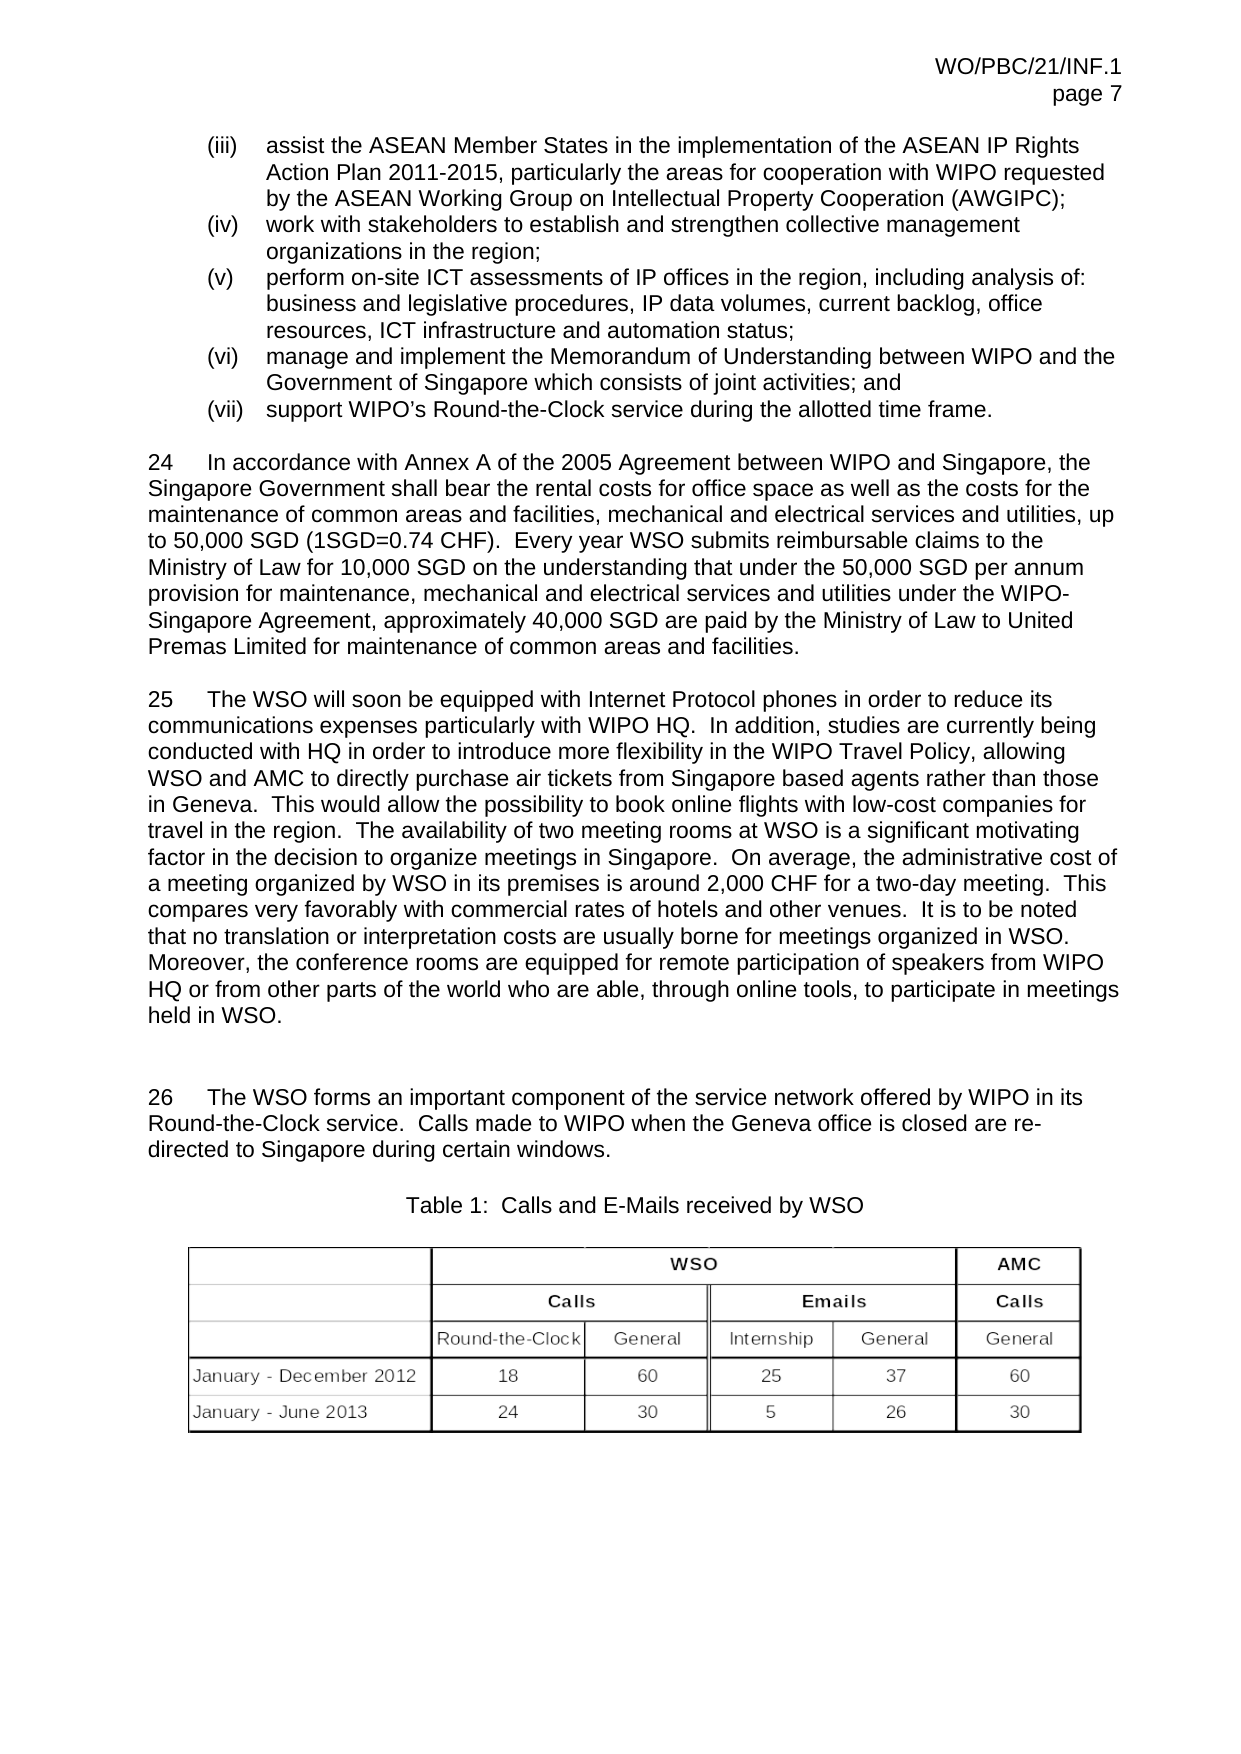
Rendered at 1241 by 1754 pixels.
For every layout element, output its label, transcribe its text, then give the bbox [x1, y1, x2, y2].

list support WIPO’s Round-the-Clock service during the allotted time frame. [207, 396, 1122, 422]
text Table 1: Calls and E-Mails received by WSO [148, 1192, 1122, 1218]
text The WSO forms an important component of the service network offered by WIPO in its Round-the-Clock service. Calls made to WIPO when the Geneva office is closed are re-directed to Singapore during certain windows. [148, 1084, 1122, 1163]
list assist the ASEAN Member States in the implementation of the ASEAN IP Rights Action Plan 2011-2015, particularly the areas for cooperation with WIPO requested by the ASEAN Working Group on Intellectual Property Cooperation (AWGIPC); [207, 132, 1122, 211]
list work with stakeholders to establish and strengthen collective management organizations in the region; [207, 211, 1122, 264]
list perform on-site ICT assessments of IP offices in the region, including analysis of: business and legislative procedures, IP data volumes, current backlog, office resources, ICT infrastructure and automation status; [207, 264, 1122, 343]
list manage and implement the Memorandum of Understanding between WIPO and the Government of Singapore which consists of joint activities; and [207, 343, 1122, 396]
text In accordance with Annex A of the 2005 Agreement between WIPO and Singapore, the Singapore Government shall bear the rental costs for office space as well as the costs for the maintenance of common areas and facilities, mechanical and electrical services and utilities, up to 50,000 SGD (1SGD=0.74 CHF). Every year WSO submits reimbursable claims to the Ministry of Law for 10,000 SGD on the understanding that under the 50,000 SGD per annum provision for maintenance, mechanical and electrical services and utilities under the WIPO-Singapore Agreement, approximately 40,000 SGD are paid by the Ministry of Law to United Premas Limited for maintenance of common areas and facilities. [148, 448, 1122, 659]
text The WSO will soon be equipped with Internet Protocol phones in order to reduce its communications expenses particularly with WIPO HQ. In addition, studies are currently being conducted with HQ in order to introduce more flexibility in the WIPO Travel Policy, allowing WSO and AMC to directly purchase air tickets from Singapore based agents rather than those in Geneva. This would allow the possibility to book online flights with low-cost companies for travel in the region. The availability of two meeting rooms at WSO is a significant motivating factor in the decision to organize meetings in Singapore. On average, the administrative cost of a meeting organized by WSO in its premises is around 2,000 CHF for a two-day meeting. This compares very favorably with commercial rates of hotels and other venues. It is to be noted that no translation or interpretation costs are usually borne for meetings organized in WSO. Moreover, the conference rooms are equipped for remote participation of speakers from WIPO HQ or from other parts of the world who are able, through online tools, to participate in meetings held in WSO. [148, 686, 1122, 1028]
